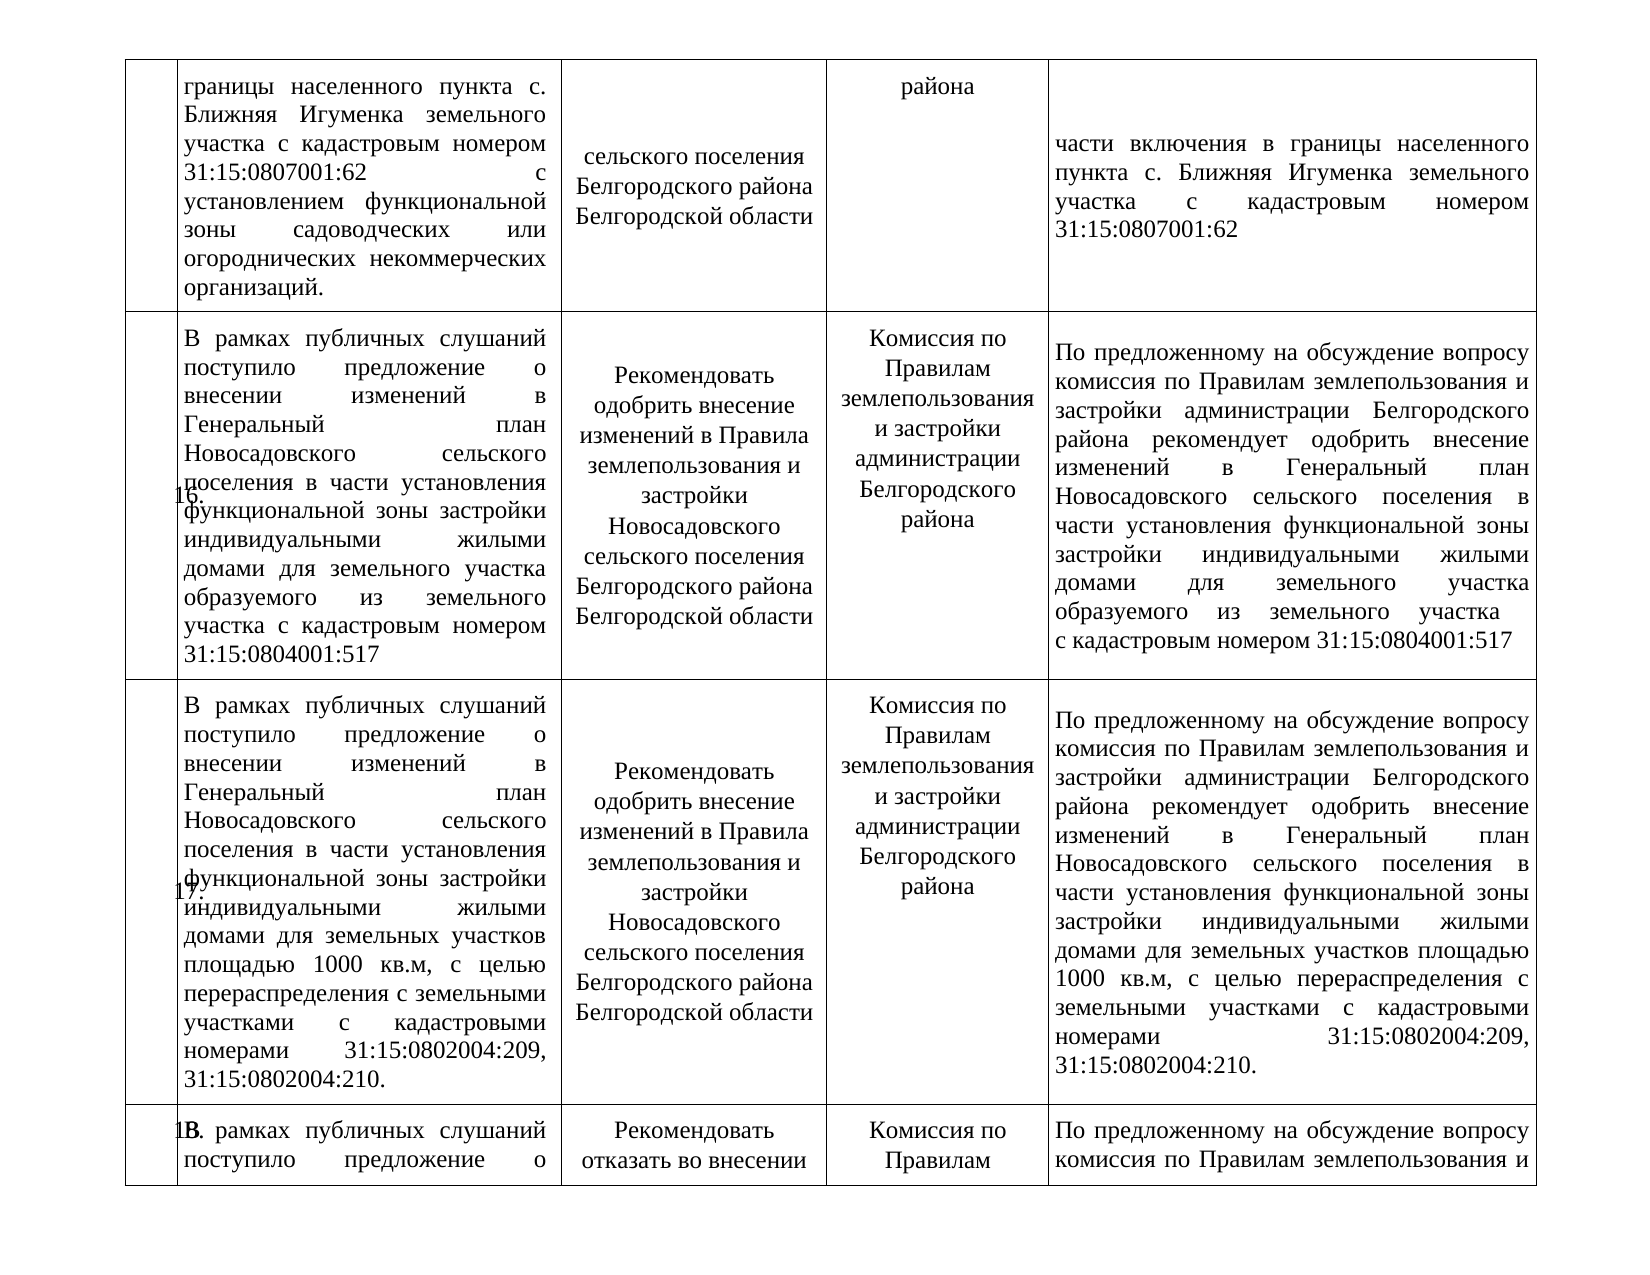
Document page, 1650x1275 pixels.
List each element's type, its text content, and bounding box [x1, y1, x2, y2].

table_cell [126, 680, 177, 1103]
table_cell [126, 60, 177, 311]
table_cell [562, 1105, 826, 1185]
table_cell По предложенному на обсуждение вопросу комиссия по Правилам землепользования и застройки администрации Белгородского района рекомендует одобрить внесение изменений в Генеральный план Новосадовского сельского поселения в части установления функциональной зоны застройки индивидуальными жилыми домами для земельного участка образуемого из земельного участка с кадастровым номером 31:15:0804001:517 [1049, 312, 1536, 679]
table_cell В рамках публичных слушаний поступило предложение о внесении изменений в Генеральный план Новосадовского сельского поселения в части установления функциональной зоны застройки индивидуальными жилыми домами для земельного участка образуемого из земельного участка с кадастровым номером 31:15:0804001:517 [178, 312, 561, 679]
table_cell Комиссия по Правилам землепользования и застройки администрации Белгородского района [827, 680, 1048, 1103]
table_cell По предложенному на обсуждение вопросу комиссия по Правилам землепользования и застройки администрации Белгородского района рекомендует одобрить внесение изменений в Генеральный план Новосадовского сельского поселения в части установления функциональной зоны застройки индивидуальными жилыми домами для земельных участков площадью 1000 кв.м, с целью перераспределения с земельными участками с кадастровыми номерами 31:15:0802004:209, 31:15:0802004:210. [1049, 680, 1536, 1103]
table_cell Комиссия по Правилам землепользования и застройки администрации Белгородского района [827, 312, 1048, 679]
table_cell В рамках публичных слушаний поступило предложение о внесении изменений в Генеральный план Новосадовского сельского поселения в части установления функциональной зоны застройки индивидуальными жилыми домами для земельных участков площадью 1000 кв.м, с целью перераспределения с земельными участками с кадастровыми номерами 31:15:0802004:209, 31:15:0802004:210. [178, 680, 561, 1103]
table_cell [1049, 1105, 1536, 1185]
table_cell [1049, 60, 1536, 311]
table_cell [827, 1105, 1048, 1185]
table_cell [562, 60, 826, 311]
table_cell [178, 1105, 561, 1185]
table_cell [827, 60, 1048, 311]
table_cell [126, 1105, 177, 1185]
table_cell [126, 312, 177, 679]
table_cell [178, 60, 561, 311]
